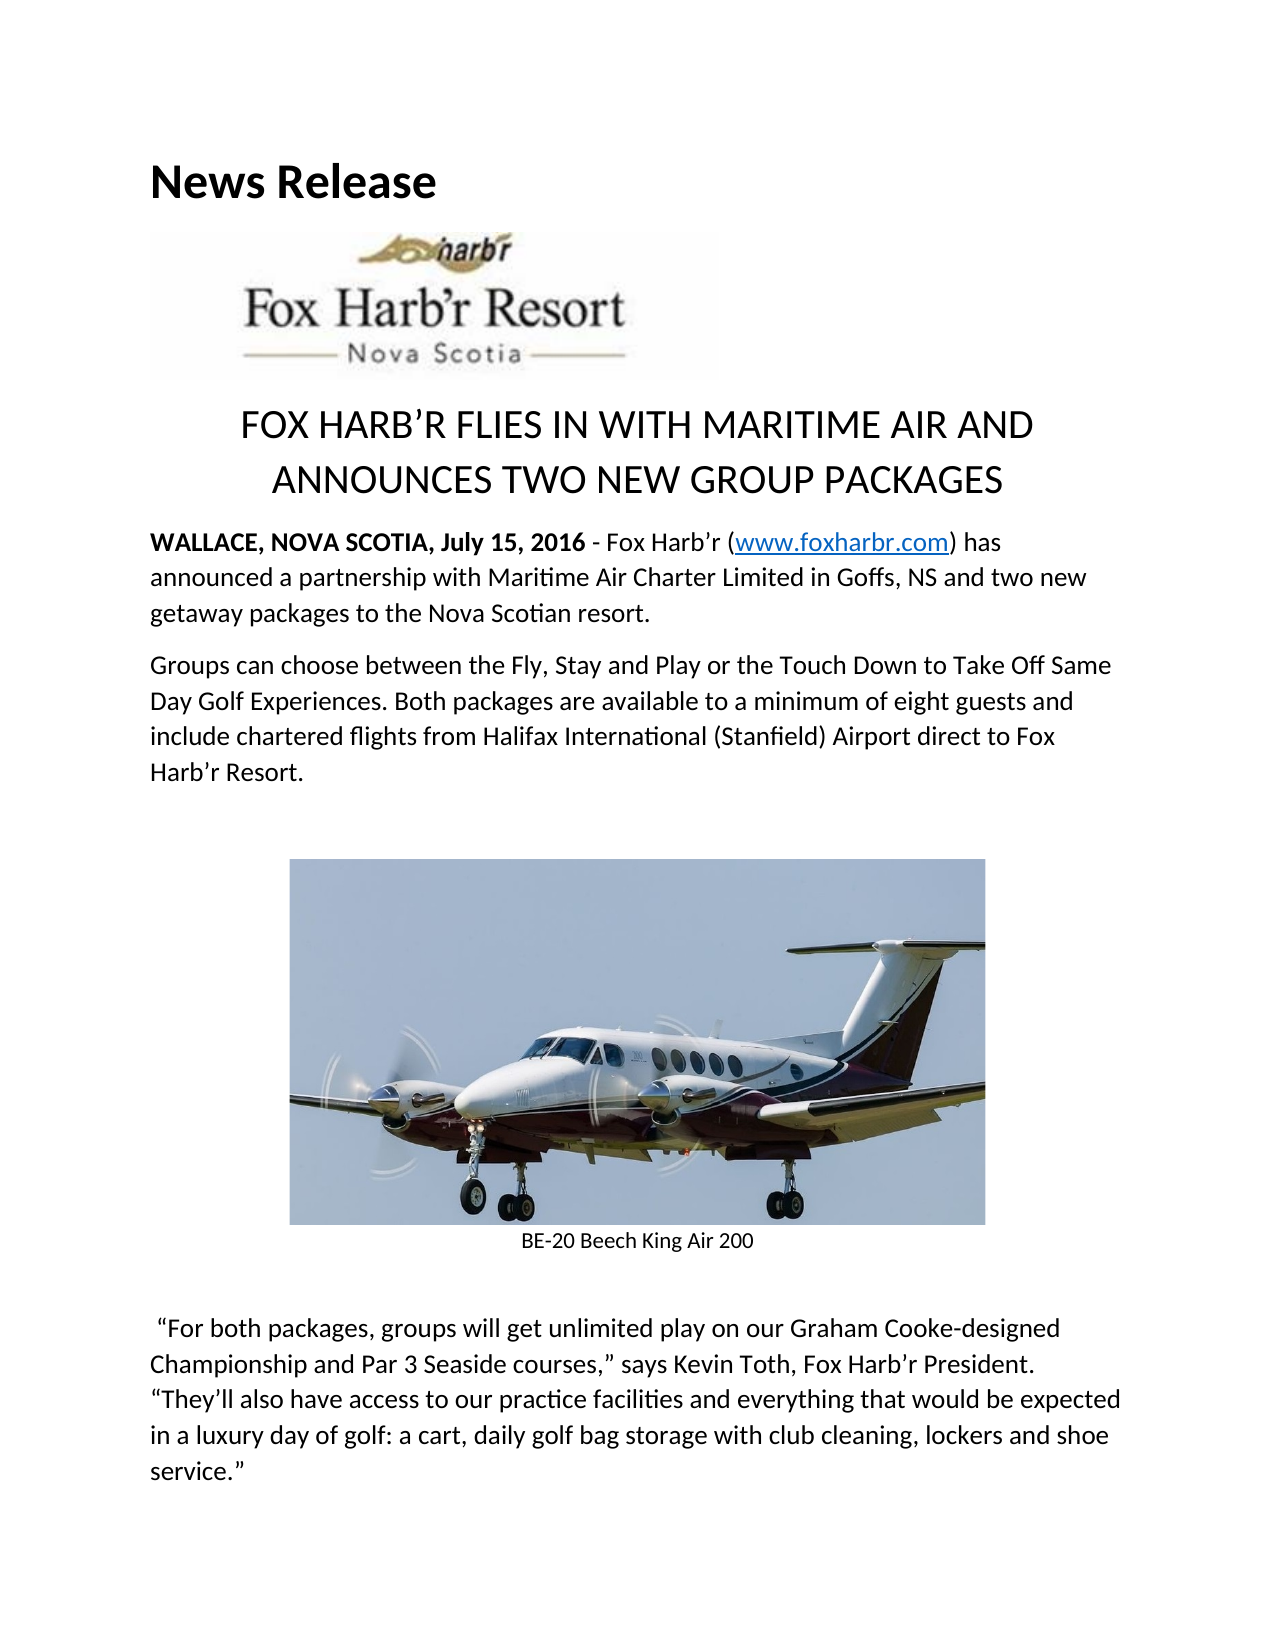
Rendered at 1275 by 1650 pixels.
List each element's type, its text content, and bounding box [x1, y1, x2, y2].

text WALLACE, NOVA SCOTIA, July 15, 2016 - Fox Harb’r (www.foxharbr.com) has announced a partnership with Maritime Air Charter Limited in Goffs, NS and two new getaway packages to the Nova Scotian resort. [150, 525, 1125, 629]
text BE-20 Beech King Air 200 [150, 1226, 1125, 1254]
text FOX HARB’R FLIES IN WITH MARITIME AIR AND ANNOUNCES TWO NEW GROUP PACKAGES [150, 398, 1125, 504]
picture [150, 232, 719, 380]
picture [289, 859, 986, 1225]
text Groups can choose between the Fly, Stay and Play or the Touch Down to Take Off Same Day Golf Experiences. Both packages are available to a minimum of eight guests and include chartered flights from Halifax International (Stanfield) Airport direct to Fox Harb’r Resort. [150, 648, 1125, 788]
text “For both packages, groups will get unlimited play on our Graham Cooke-designed Championship and Par 3 Seaside courses,” says Kevin Toth, Fox Harb’r President. “They’ll also have access to our practice facilities and everything that would be expected in a luxury day of golf: a cart, daily golf bag storage with club cleaning, lockers and shoe service.” [150, 1311, 1125, 1487]
text News Release [150, 150, 1125, 211]
